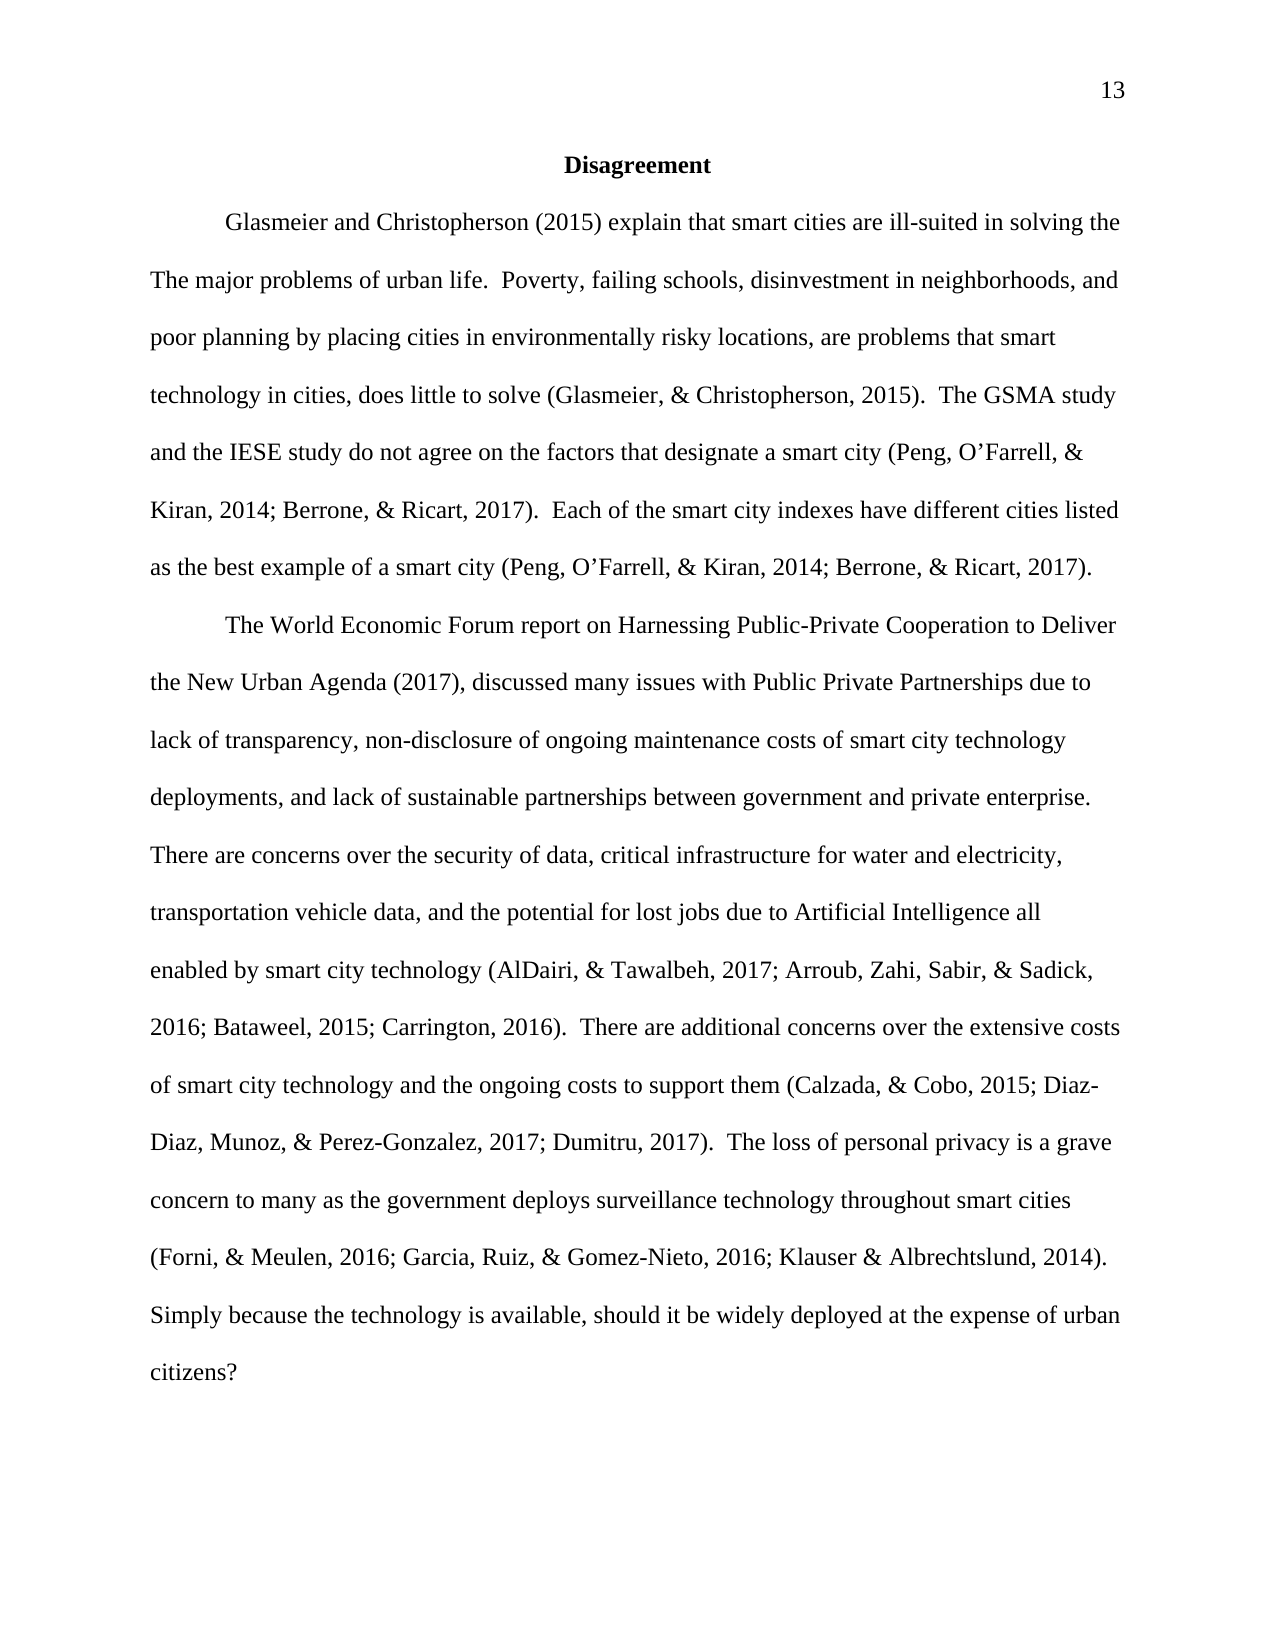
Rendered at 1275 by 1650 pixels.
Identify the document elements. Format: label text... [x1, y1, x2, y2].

text Glasmeier and Christopherson (2015) explain that smart cities are ill-suited in solving the [150, 207, 1125, 236]
text There are concerns over the security of data, critical infrastructure for water and electricity, transportation vehicle data, and the potential for lost jobs due to Artificial Intelligence all enabled by smart city technology (AlDairi, & Tawalbeh, 2017; Arroub, Zahi, Sabir, & Sadick, 2016; Bataweel, 2015; Carrington, 2016). There are additional concerns over the extensive costs of smart city technology and the ongoing costs to support them (Calzada, & Cobo, 2015; Diaz-Diaz, Munoz, & Perez-Gonzalez, 2017; Dumitru, 2017). The loss of personal privacy is a grave concern to many as the government deploys surveillance technology throughout smart cities (Forni, & Meulen, 2016; Garcia, Ruiz, & Gomez-Nieto, 2016; Klauser & Albrechtslund, 2014). Simply because the technology is available, should it be widely deployed at the expense of urban citizens? [150, 840, 1125, 1386]
text Disagreement [150, 150, 1125, 179]
text The World Economic Forum report on Harnessing Public-Private Cooperation to Deliver the New Urban Agenda (2017), discussed many issues with Public Private Partnerships due to lack of transparency, non-disclosure of ongoing maintenance costs of smart city technology deployments, and lack of sustainable partnerships between government and private enterprise. [150, 610, 1125, 811]
text The major problems of urban life. Poverty, failing schools, disinvestment in neighborhoods, and poor planning by placing cities in environmentally risky locations, are problems that smart technology in cities, does little to solve (Glasmeier, & Christopherson, 2015). The GSMA study and the IESE study do not agree on the factors that designate a smart city (Peng, O’Farrell, & Kiran, 2014; Berrone, & Ricart, 2017). Each of the smart city indexes have different cities listed as the best example of a smart city (Peng, O’Farrell, & Kiran, 2014; Berrone, & Ricart, 2017). [150, 265, 1125, 581]
